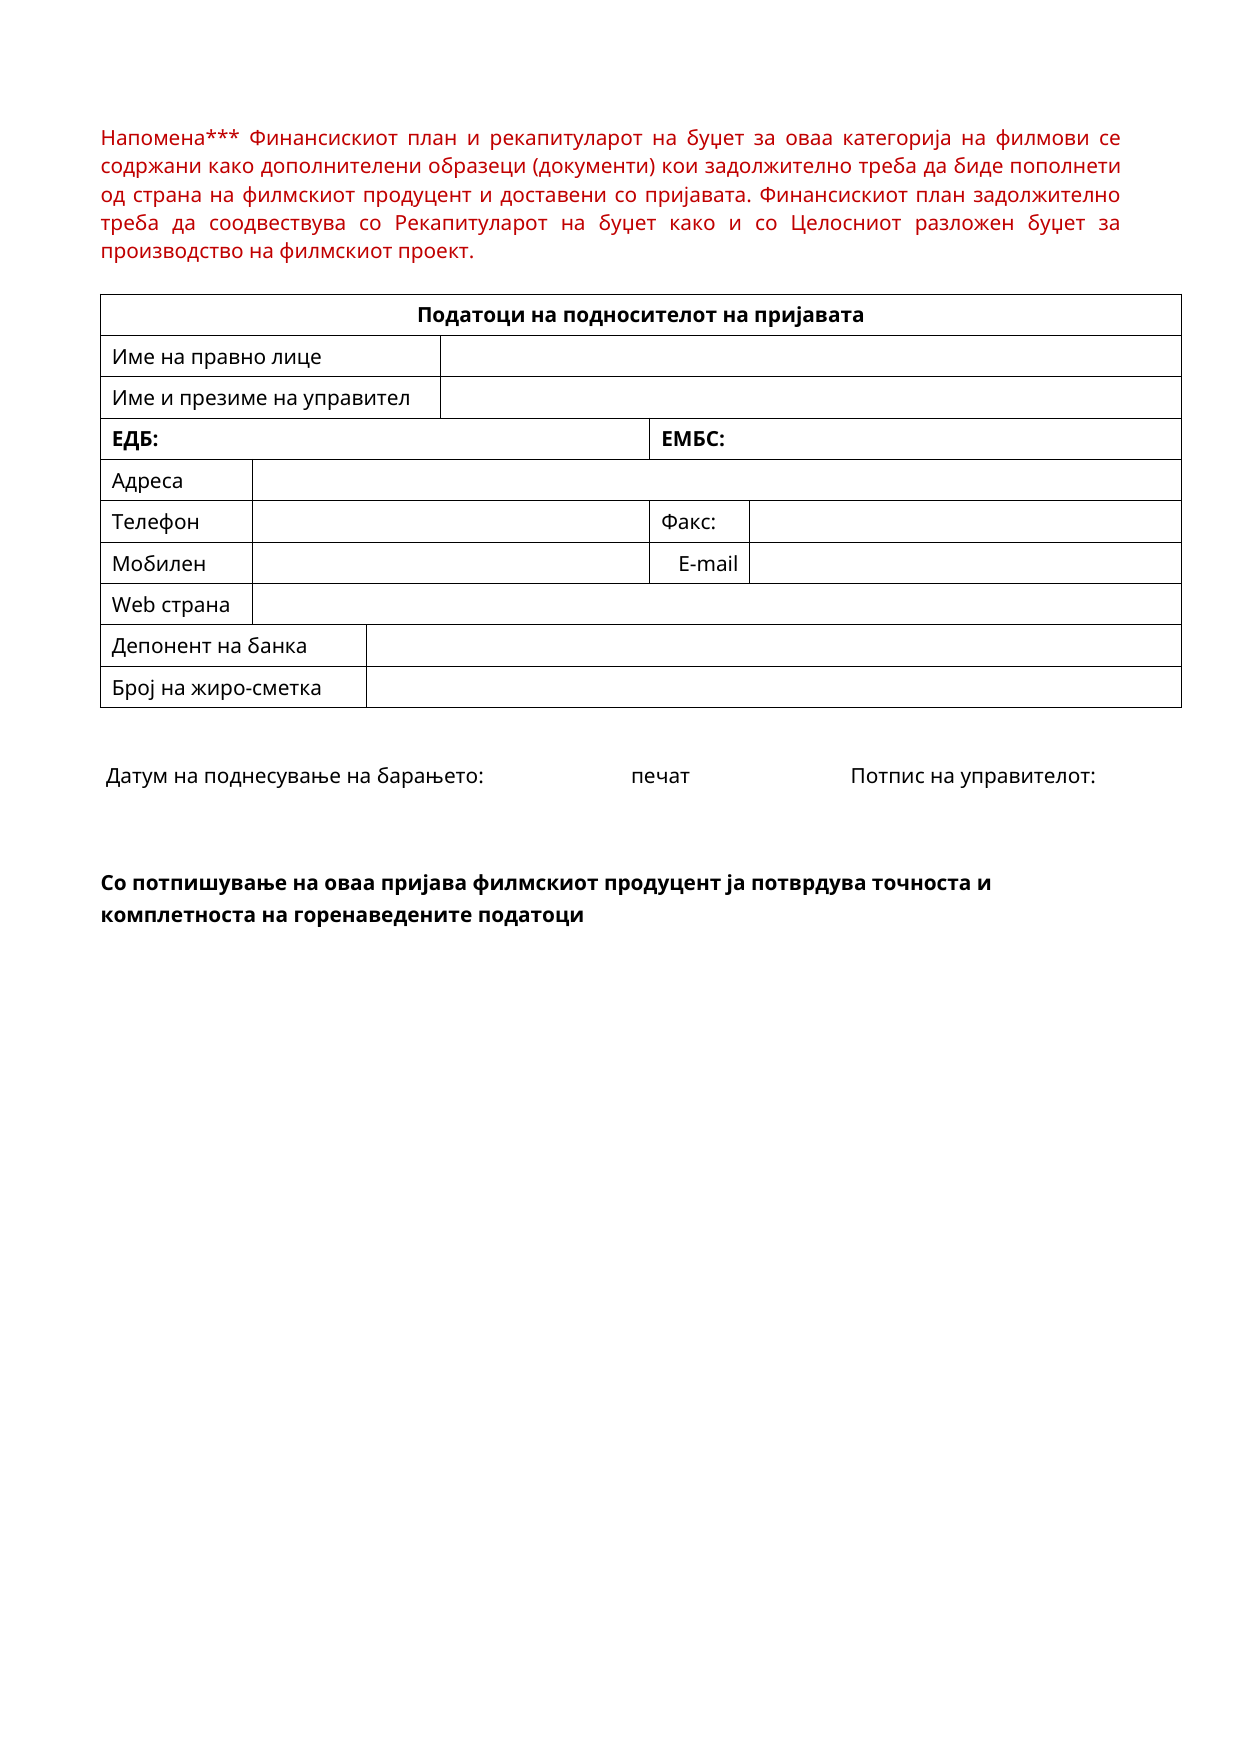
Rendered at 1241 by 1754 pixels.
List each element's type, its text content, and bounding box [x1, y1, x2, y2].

table_cell [441, 377, 1181, 418]
text Напомена*** Финансискиот план и рекапитуларот на буџет за оваа категорија на филмови се содржани како дополнителени образеци (документи) кои задолжително треба да биде пополнети од страна на филмскиот продуцент и доставени со пријавата. Финансискиот план задолжително треба да соодвествува со Рекапитуларот на буџет како и со Целосниот разложен буџет за производство на филмскиот проект. [100, 123, 1122, 265]
table_cell [441, 336, 1181, 376]
text Датум на поднесување на барањето: печат Потпис на управителот: [100, 761, 1122, 789]
table_cell [367, 625, 1181, 666]
table_cell [253, 584, 1181, 624]
table_cell Име на правно лице [101, 336, 440, 376]
text Со потпишување на оваа пријава филмскиот продуцент ја потврдува точноста и комплетноста на горенаведените податоци [100, 868, 1122, 929]
table_cell Web страна [101, 584, 252, 624]
table_cell Депонент на банка [101, 625, 366, 666]
table_cell [750, 501, 1181, 542]
table_cell [253, 460, 1181, 500]
table_cell ЕМБС: [650, 419, 1181, 459]
table_cell [750, 543, 1181, 583]
table_cell Е-mail [650, 543, 749, 583]
table_cell Име и презиме на управител [101, 377, 440, 418]
table_cell [253, 501, 649, 542]
table_cell Факс: [650, 501, 749, 542]
table_cell Адреса [101, 460, 252, 500]
table_cell [367, 667, 1181, 707]
table_cell Телефон [101, 501, 252, 542]
table_cell [253, 543, 649, 583]
table_header Податоци на подносителот на пријавата [101, 295, 1181, 335]
table_cell Број на жиро-сметка [101, 667, 366, 707]
table_cell ЕДБ: [101, 419, 649, 459]
table_cell Мобилен [101, 543, 252, 583]
